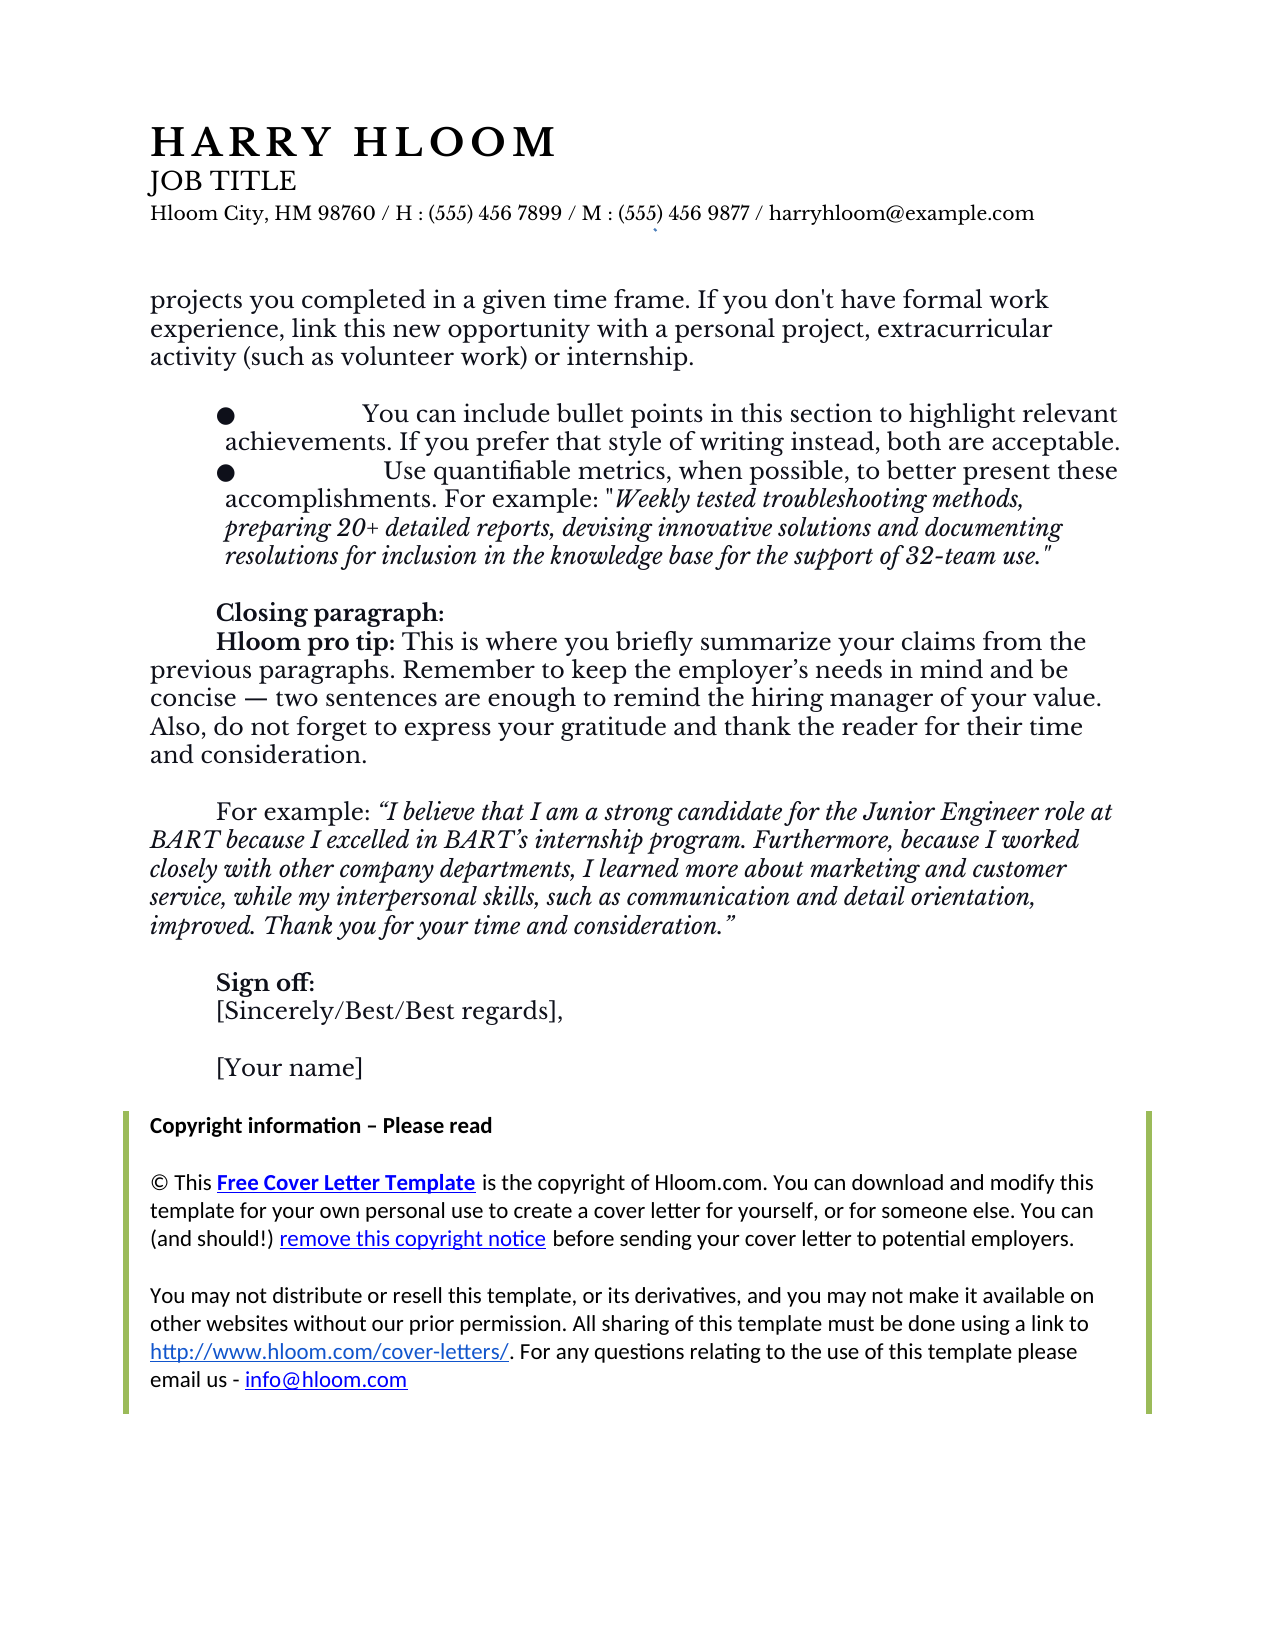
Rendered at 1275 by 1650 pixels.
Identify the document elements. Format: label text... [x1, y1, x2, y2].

text Hloom pro tip: This is where you briefly summarize your claims from the previous paragraphs. Remember to keep the employer’s needs in mind and be concise — two sentences are enough to remind the hiring manager of your value. Also, do not forget to express your gratitude and thank the reader for their time and consideration. [150, 628, 1125, 770]
list Use quantifiable metrics, when possible, to better present these accomplishments. For example: "Weekly tested troubleshooting methods, preparing 20+ detailed reports, devising innovative solutions and documenting resolutions for inclusion in the knowledge base for the support of 32-team use." [216, 457, 1125, 571]
text Sign off: [150, 969, 1125, 997]
text [Sincerely/Best/Best regards], [150, 997, 1125, 1026]
text For example: “I believe that I am a strong candidate for the Junior Engineer role at BART because I excelled in BART’s internship program. Furthermore, because I worked closely with other company departments, I learned more about marketing and customer service, while my interpersonal skills, such as communication and detail orientation, improved. Thank you for your time and consideration.” [150, 798, 1125, 941]
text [150, 286, 1125, 372]
text Copyright information – Please read [150, 1111, 1125, 1139]
text [Your name] [150, 1054, 1125, 1083]
text © This Free Cover Letter Template is the copyright of Hloom.com. You can download and modify this template for your own personal use to create a cover letter for yourself, or for someone else. You can (and should!) remove this copyright notice before sending your cover letter to potential employers. [150, 1168, 1125, 1252]
list You can include bullet points in this section to highlight relevant achievements. If you prefer that style of writing instead, both are acceptable. [216, 400, 1125, 457]
text You may not distribute or resell this template, or its derivatives, and you may not make it available on other websites without our prior permission. All sharing of this template must be done using a link to http://www.hloom.com/cover-letters/. For any questions relating to the use of this template please email us - info@hloom.com [129, 1281, 1146, 1414]
text Closing paragraph: [150, 599, 1125, 628]
